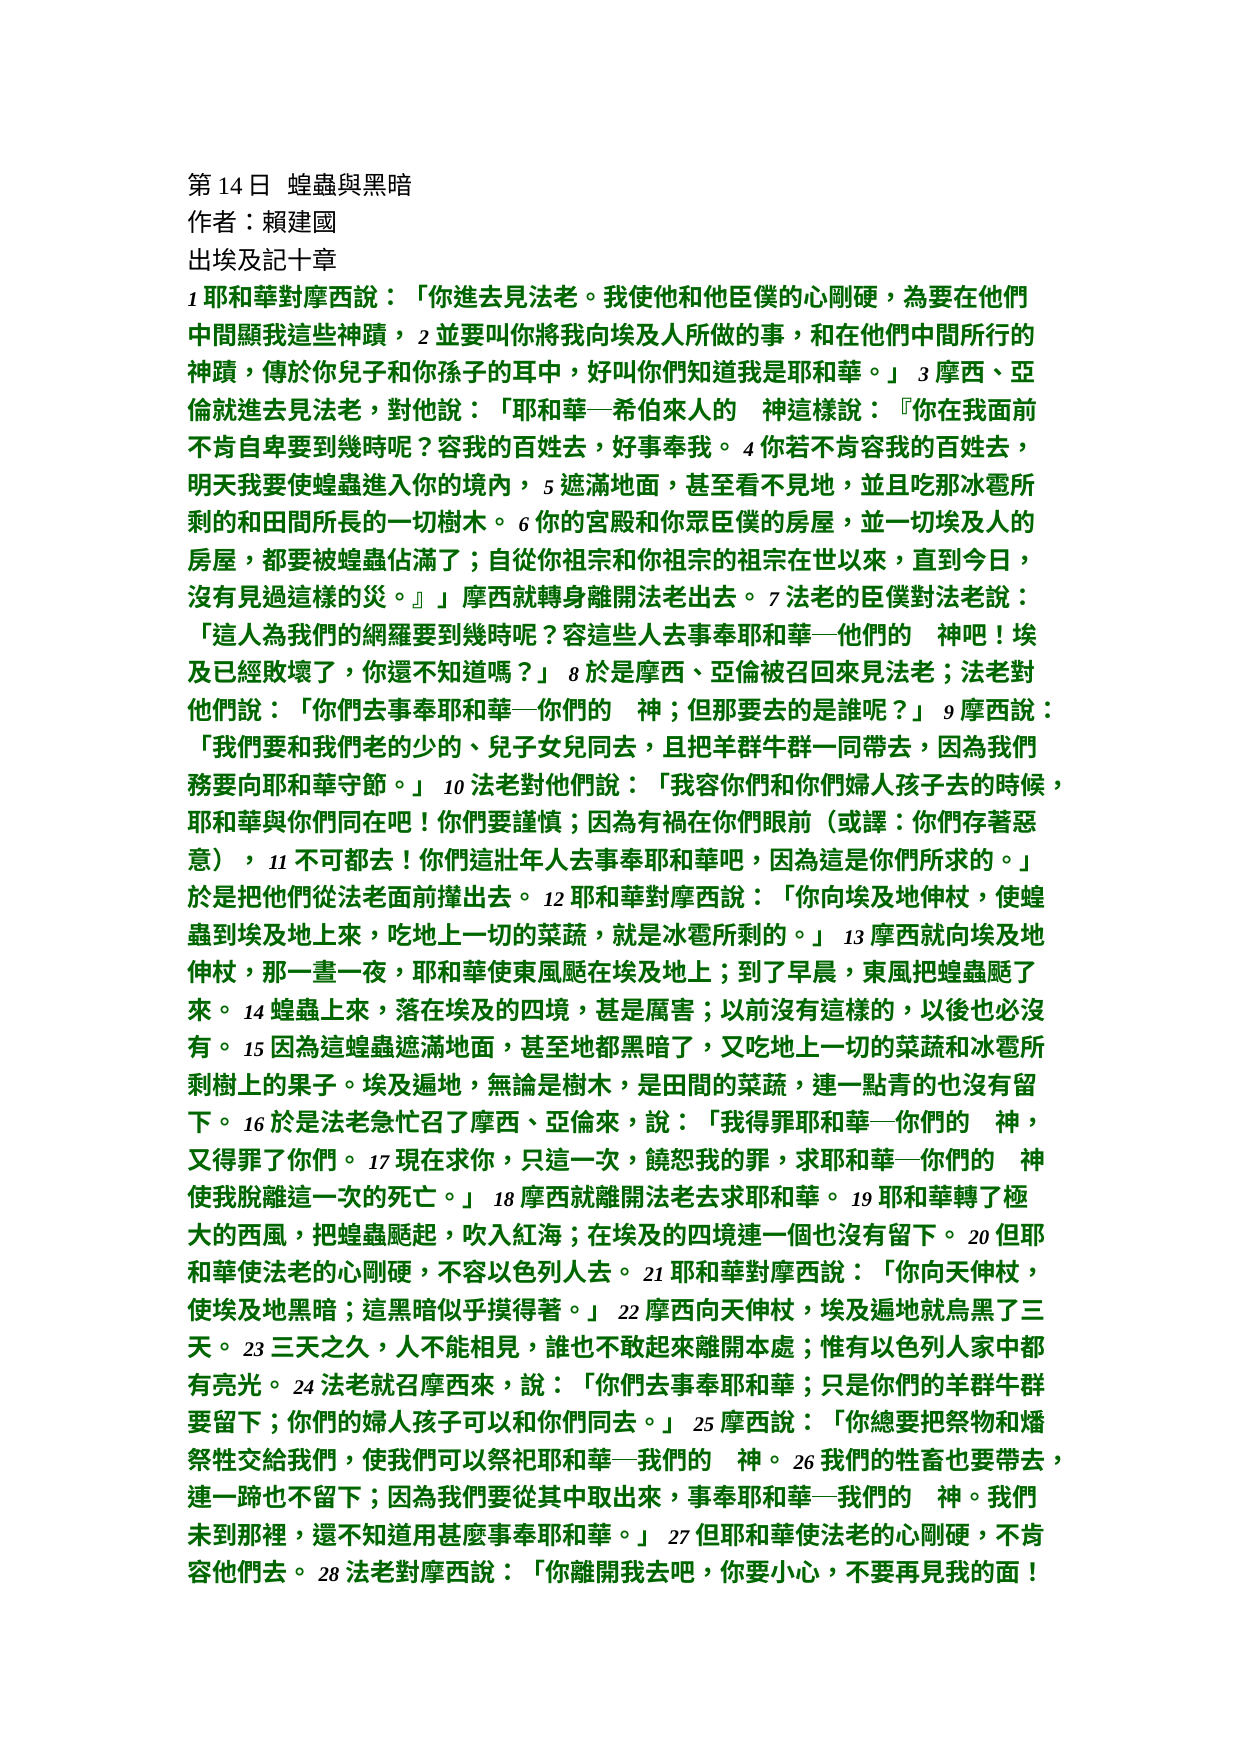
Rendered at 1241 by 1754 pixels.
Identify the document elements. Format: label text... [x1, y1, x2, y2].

text 第14日 蝗蟲與黑暗 [187, 164, 1053, 202]
text 出埃及記十章 [187, 239, 1053, 277]
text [187, 277, 1053, 1589]
text 作者：賴建國 [187, 202, 1053, 239]
